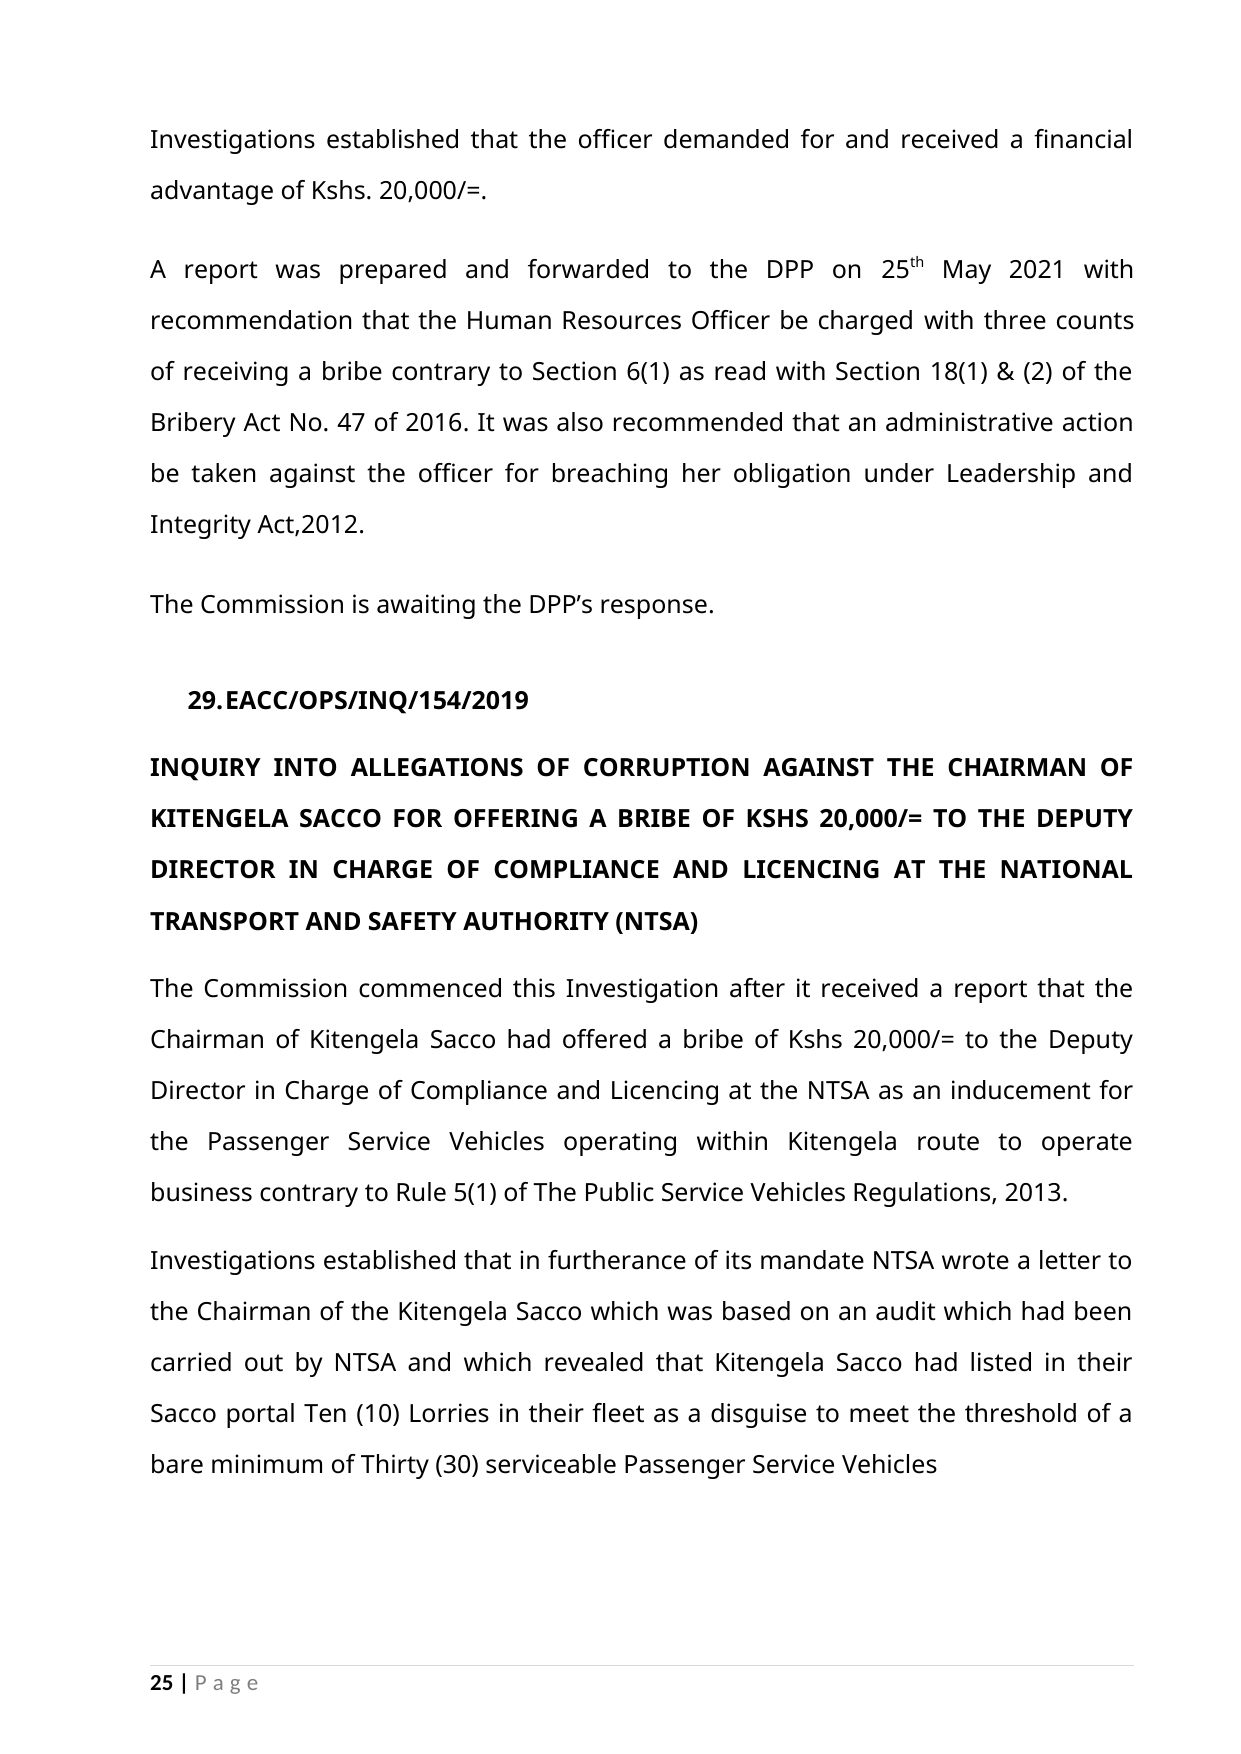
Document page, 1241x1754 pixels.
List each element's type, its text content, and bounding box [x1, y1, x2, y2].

text The Commission commenced this Investigation after it received a report that the Chairman of Kitengela Sacco had offered a bribe of Kshs 20,000/= to the Deputy Director in Charge of Compliance and Licencing at the NTSA as an inducement for the Passenger Service Vehicles operating within Kitengela route to operate business contrary to Rule 5(1) of The Public Service Vehicles Regulations, 2013. [150, 971, 1134, 1209]
text INQUIRY INTO ALLEGATIONS OF CORRUPTION AGAINST THE CHAIRMAN OF KITENGELA SACCO FOR OFFERING A BRIBE OF KSHS 20,000/= TO THE DEPUTY DIRECTOR IN CHARGE OF COMPLIANCE AND LICENCING AT THE NATIONAL TRANSPORT AND SAFETY AUTHORITY (NTSA) [150, 750, 1134, 937]
text The Commission is awaiting the DPP’s response. [150, 586, 1134, 620]
text Investigations established that in furtherance of its mandate NTSA wrote a letter to the Chairman of the Kitengela Sacco which was based on an audit which had been carried out by NTSA and which revealed that Kitengela Sacco had listed in their Sacco portal Ten (10) Lorries in their fleet as a disguise to meet the threshold of a bare minimum of Thirty (30) serviceable Passenger Service Vehicles [150, 1243, 1134, 1481]
text Investigations established that the officer demanded for and received a financial advantage of Kshs. 20,000/=. [150, 122, 1134, 207]
list EACC/OPS/INQ/154/2019 [187, 682, 1134, 716]
text A report was prepared and forwarded to the DPP on 25th May 2021 with recommendation that the Human Resources Officer be charged with three counts of receiving a bribe contrary to Section 6(1) as read with Section 18(1) & (2) of the Bribery Act No. 47 of 2016. It was also recommended that an administrative action be taken against the officer for breaching her obligation under Leadership and Integrity Act,2012. [150, 252, 1134, 541]
